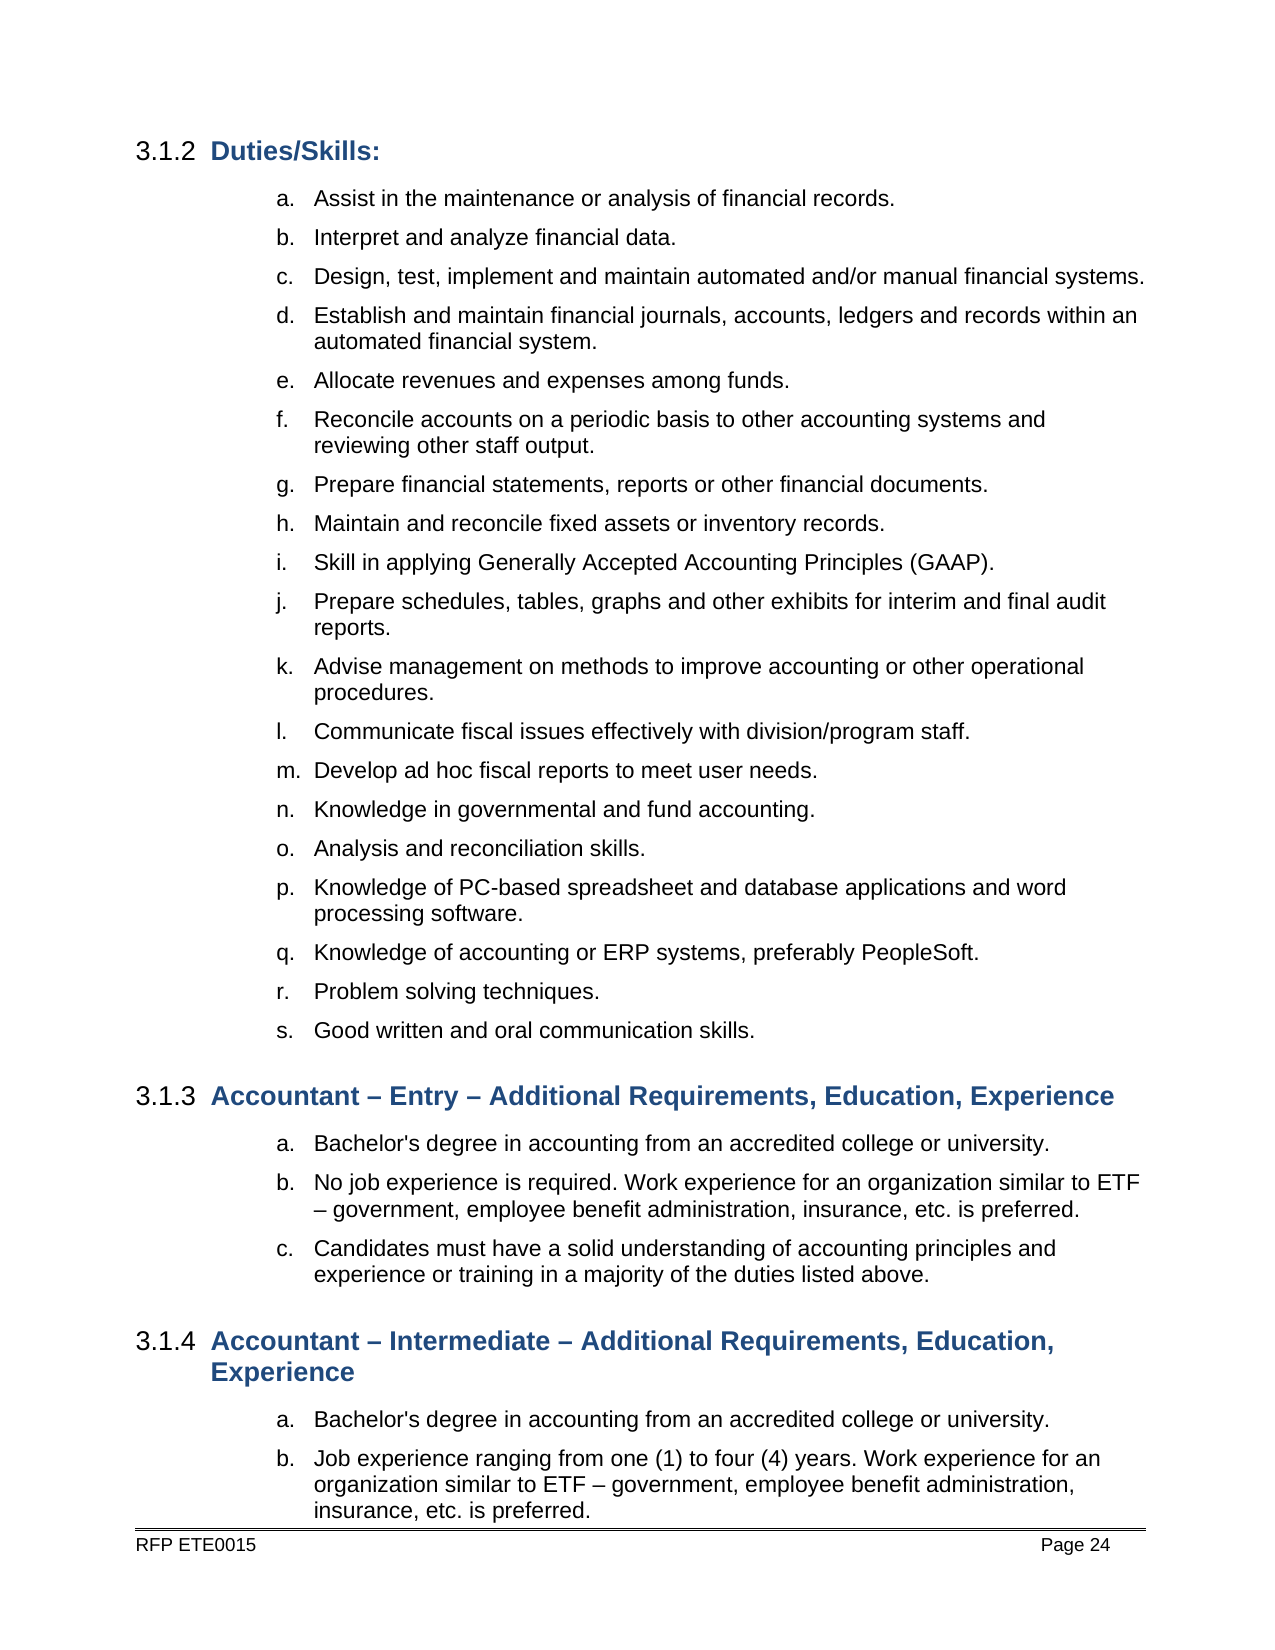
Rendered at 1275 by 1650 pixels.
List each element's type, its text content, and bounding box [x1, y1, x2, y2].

text Analysis and reconciliation skills. [276, 835, 1146, 861]
text Knowledge of accounting or ERP systems, preferably PeopleSoft. [276, 939, 1146, 965]
text Problem solving techniques. [276, 978, 1146, 1004]
text Prepare schedules, tables, graphs and other exhibits for interim and final audit reports. [276, 588, 1146, 641]
text Reconcile accounts on a periodic basis to other accounting systems and reviewing other staff output. [276, 406, 1146, 459]
text Job experience ranging from one (1) to four (4) years. Work experience for an organization similar to ETF – government, employee benefit administration, insurance, etc. is preferred. [276, 1445, 1146, 1524]
text Skill in applying Generally Accepted Accounting Principles (GAAP). [276, 549, 1146, 575]
list Bachelor's degree in accounting from an accredited college or university. [276, 1130, 1146, 1157]
text Good written and oral communication skills. [276, 1017, 1146, 1043]
list Assist in the maintenance or analysis of financial records. [276, 185, 1146, 212]
text Knowledge in governmental and fund accounting. [276, 796, 1146, 822]
subtitle Accountant – Entry – Additional Requirements, Education, Experience [135, 1080, 1146, 1112]
text Establish and maintain financial journals, accounts, ledgers and records within an automated financial system. [276, 302, 1146, 355]
text Advise management on methods to improve accounting or other operational procedures. [276, 653, 1146, 706]
text Prepare financial statements, reports or other financial documents. [276, 471, 1146, 498]
text Develop ad hoc fiscal reports to meet user needs. [276, 757, 1146, 783]
text Communicate fiscal issues effectively with division/program staff. [276, 718, 1146, 744]
text Interpret and analyze financial data. [276, 224, 1146, 251]
list No job experience is required. Work experience for an organization similar to ETF – government, employee benefit administration, insurance, etc. is preferred. [276, 1169, 1146, 1222]
text Knowledge of PC-based spreadsheet and database applications and word processing software. [276, 874, 1146, 926]
text Design, test, implement and maintain automated and/or manual financial systems. [276, 263, 1146, 289]
list Bachelor's degree in accounting from an accredited college or university. [276, 1406, 1146, 1432]
text Allocate revenues and expenses among funds. [276, 367, 1146, 393]
list Candidates must have a solid understanding of accounting principles and experience or training in a majority of the duties listed above. [276, 1234, 1146, 1287]
text Maintain and reconcile fixed assets or inventory records. [276, 510, 1146, 536]
subtitle Duties/Skills: [135, 135, 1146, 167]
subtitle Accountant – Intermediate – Additional Requirements, Education, Experience [135, 1325, 1146, 1387]
